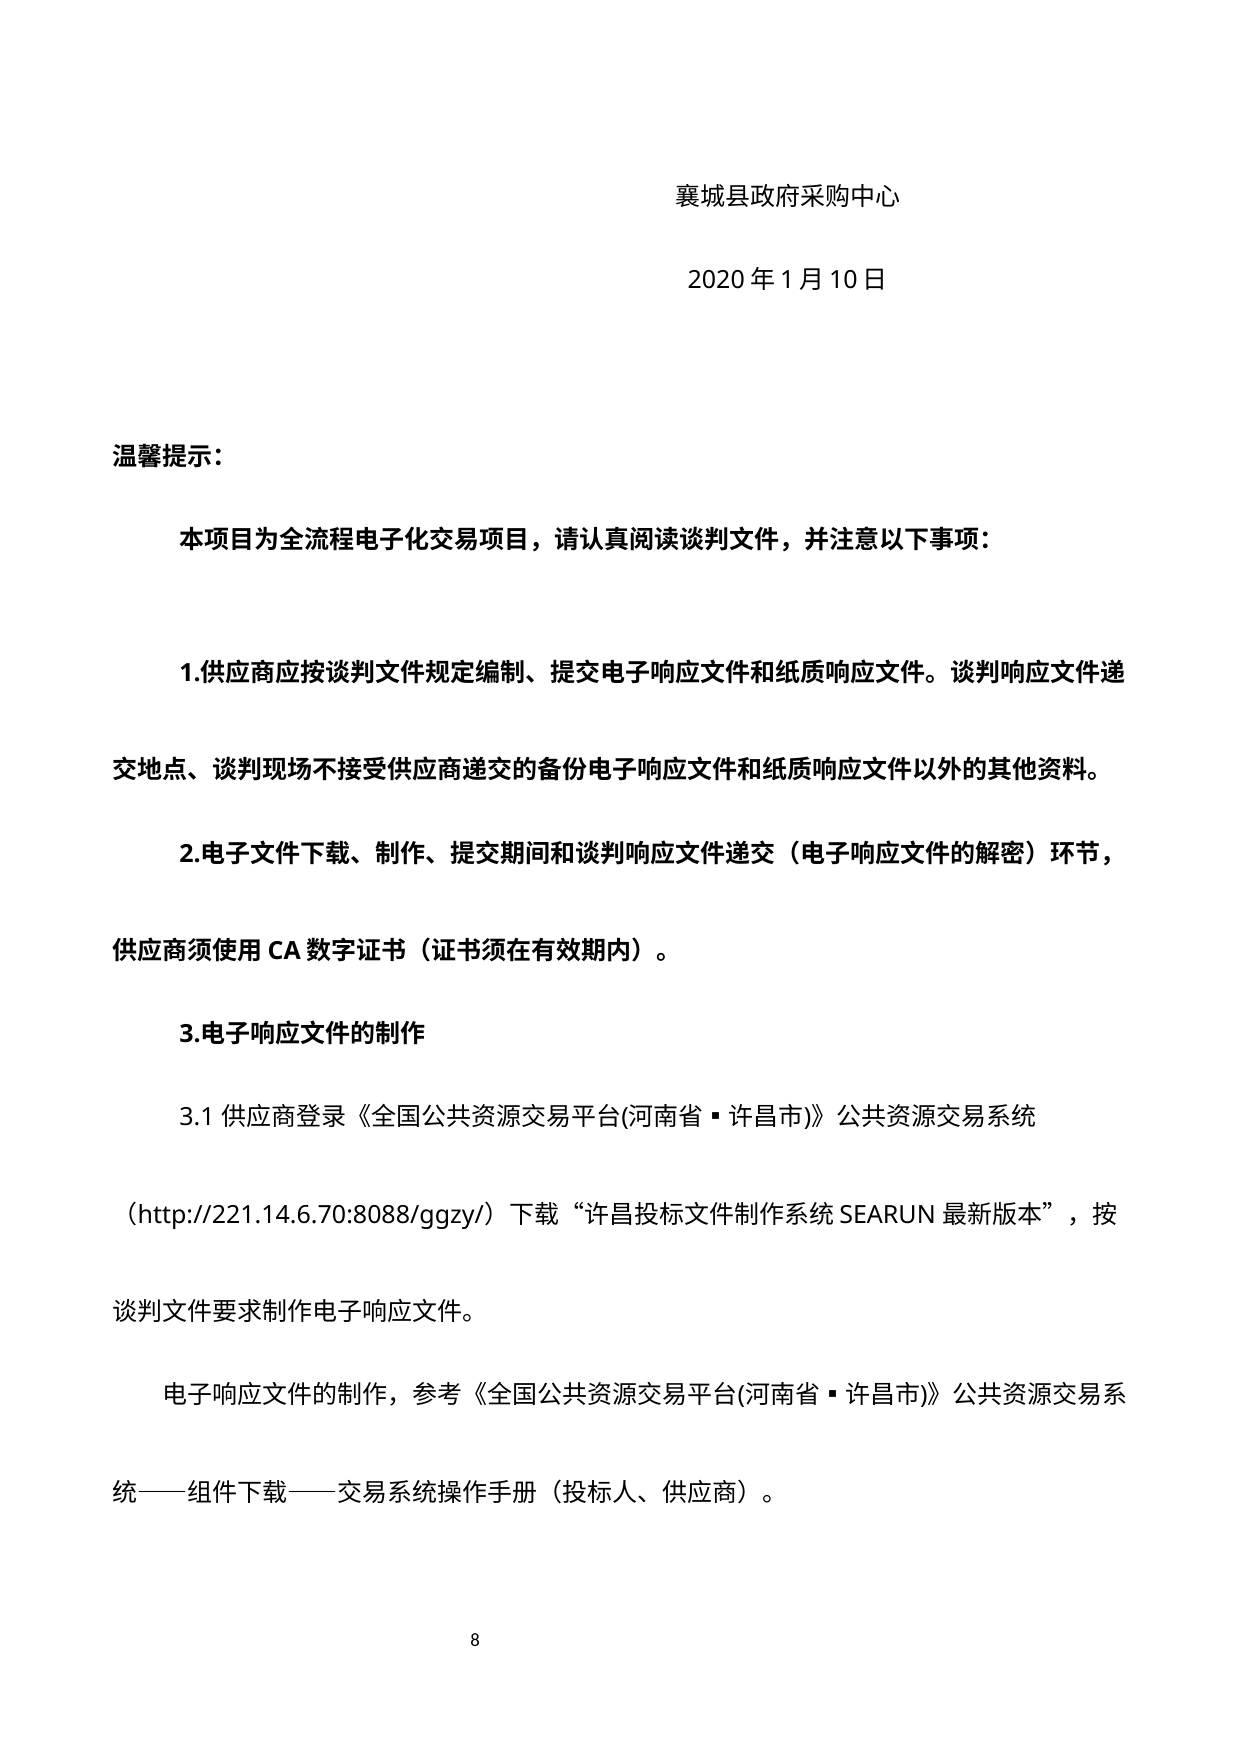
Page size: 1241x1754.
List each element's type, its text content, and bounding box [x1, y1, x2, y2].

text 2.电子文件下载、制作、提交期间和谈判响应文件递交（电子响应文件的解密）环节，供应商须使用CA数字证书（证书须在有效期内）。 [112, 819, 1128, 981]
text 1.供应商应按谈判文件规定编制、提交电子响应文件和纸质响应文件。谈判响应文件递交地点、谈判现场不接受供应商递交的备份电子响应文件和纸质响应文件以外的其他资料。 [112, 638, 1128, 801]
text 3.1 供应商登录《全国公共资源交易平台(河南省▪许昌市)》公共资源交易系统（http://221.14.6.70:8088/ggzy/）下载“许昌投标文件制作系统SEARUN 最新版本”，按谈判文件要求制作电子响应文件。 [112, 1082, 1128, 1342]
text 2020年1月10日 [112, 245, 1128, 310]
text 温馨提示： [112, 422, 1128, 487]
text 3.电子响应文件的制作 [112, 999, 1128, 1064]
text 电子响应文件的制作，参考《全国公共资源交易平台(河南省▪许昌市)》公共资源交易系统——组件下载——交易系统操作手册（投标人、供应商）。 [112, 1361, 1128, 1523]
text 襄城县政府采购中心 [112, 162, 1128, 227]
text 本项目为全流程电子化交易项目，请认真阅读谈判文件，并注意以下事项： [112, 506, 1128, 571]
